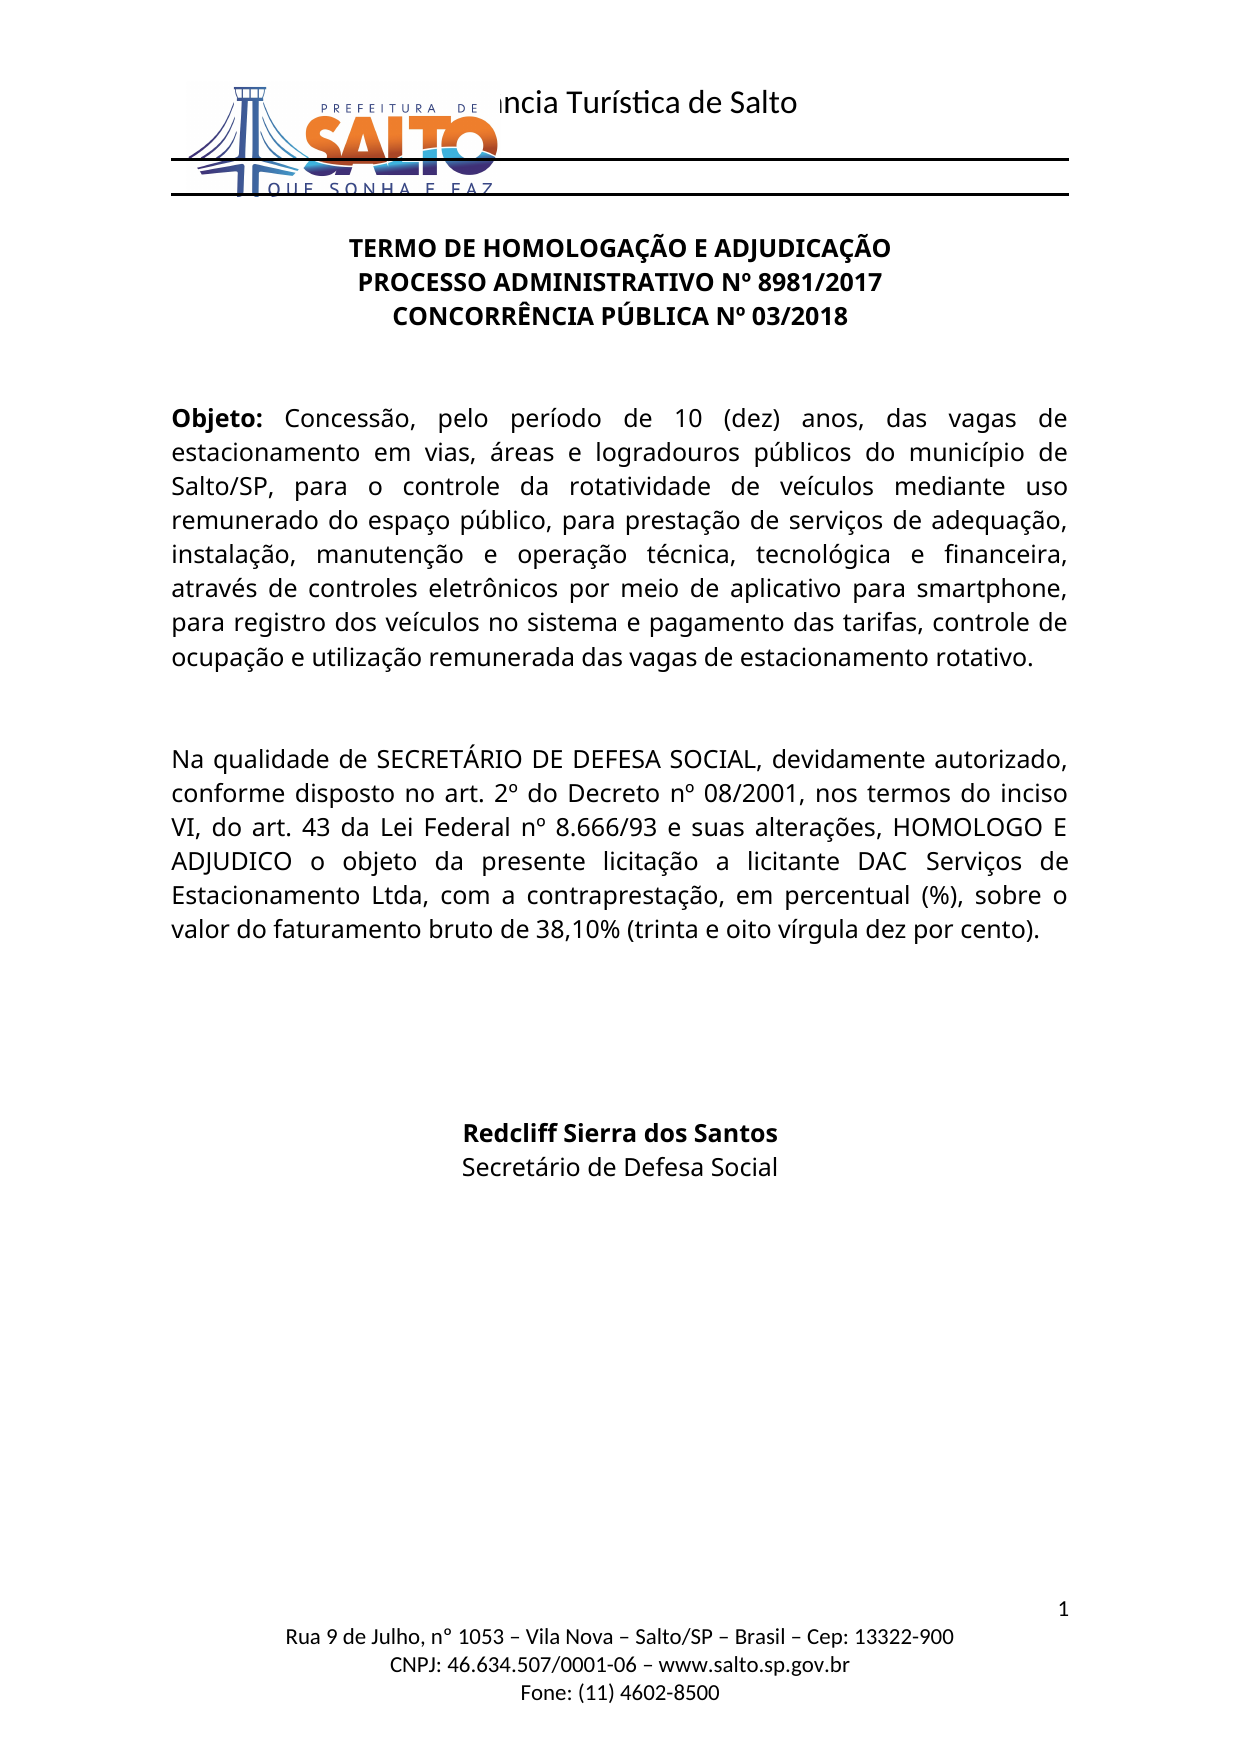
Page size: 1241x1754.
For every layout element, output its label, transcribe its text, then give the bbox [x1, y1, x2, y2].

text Objeto: Concessão, pelo período de 10 (dez) anos, das vagas de estacionamento em vias, áreas e logradouros públicos do município de Salto/SP, para o controle da rotatividade de veículos mediante uso remunerado do espaço público, para prestação de serviços de adequação, instalação, manutenção e operação técnica, tecnológica e financeira, através de controles eletrônicos por meio de aplicativo para smartphone, para registro dos veículos no sistema e pagamento das tarifas, controle de ocupação e utilização remunerada das vagas de estacionamento rotativo. [171, 401, 1069, 673]
picture [186, 161, 501, 193]
text Na qualidade de SECRETÁRIO DE DEFESA SOCIAL, devidamente autorizado, conforme disposto no art. 2º do Decreto nº 08/2001, nos termos do inciso VI, do art. 43 da Lei Federal nº 8.666/93 e suas alterações, HOMOLOGO E ADJUDICO o objeto da presente licitação a licitante DAC Serviços de Estacionamento Ltda, com a contraprestação, em percentual (%), sobre o valor do faturamento bruto de 38,10% (trinta e oito vírgula dez por cento). [171, 741, 1069, 946]
picture [186, 81, 501, 158]
text TERMO DE HOMOLOGAÇÃO E ADJUDICAÇÃO [171, 230, 1069, 264]
text Redcliff Sierra dos Santos [171, 1116, 1069, 1150]
text PROCESSO ADMINISTRATIVO Nº 8981/2017 [171, 264, 1069, 298]
text Secretário de Defesa Social [171, 1150, 1069, 1184]
text CONCORRÊNCIA PÚBLICA Nº 03/2018 [171, 298, 1069, 333]
